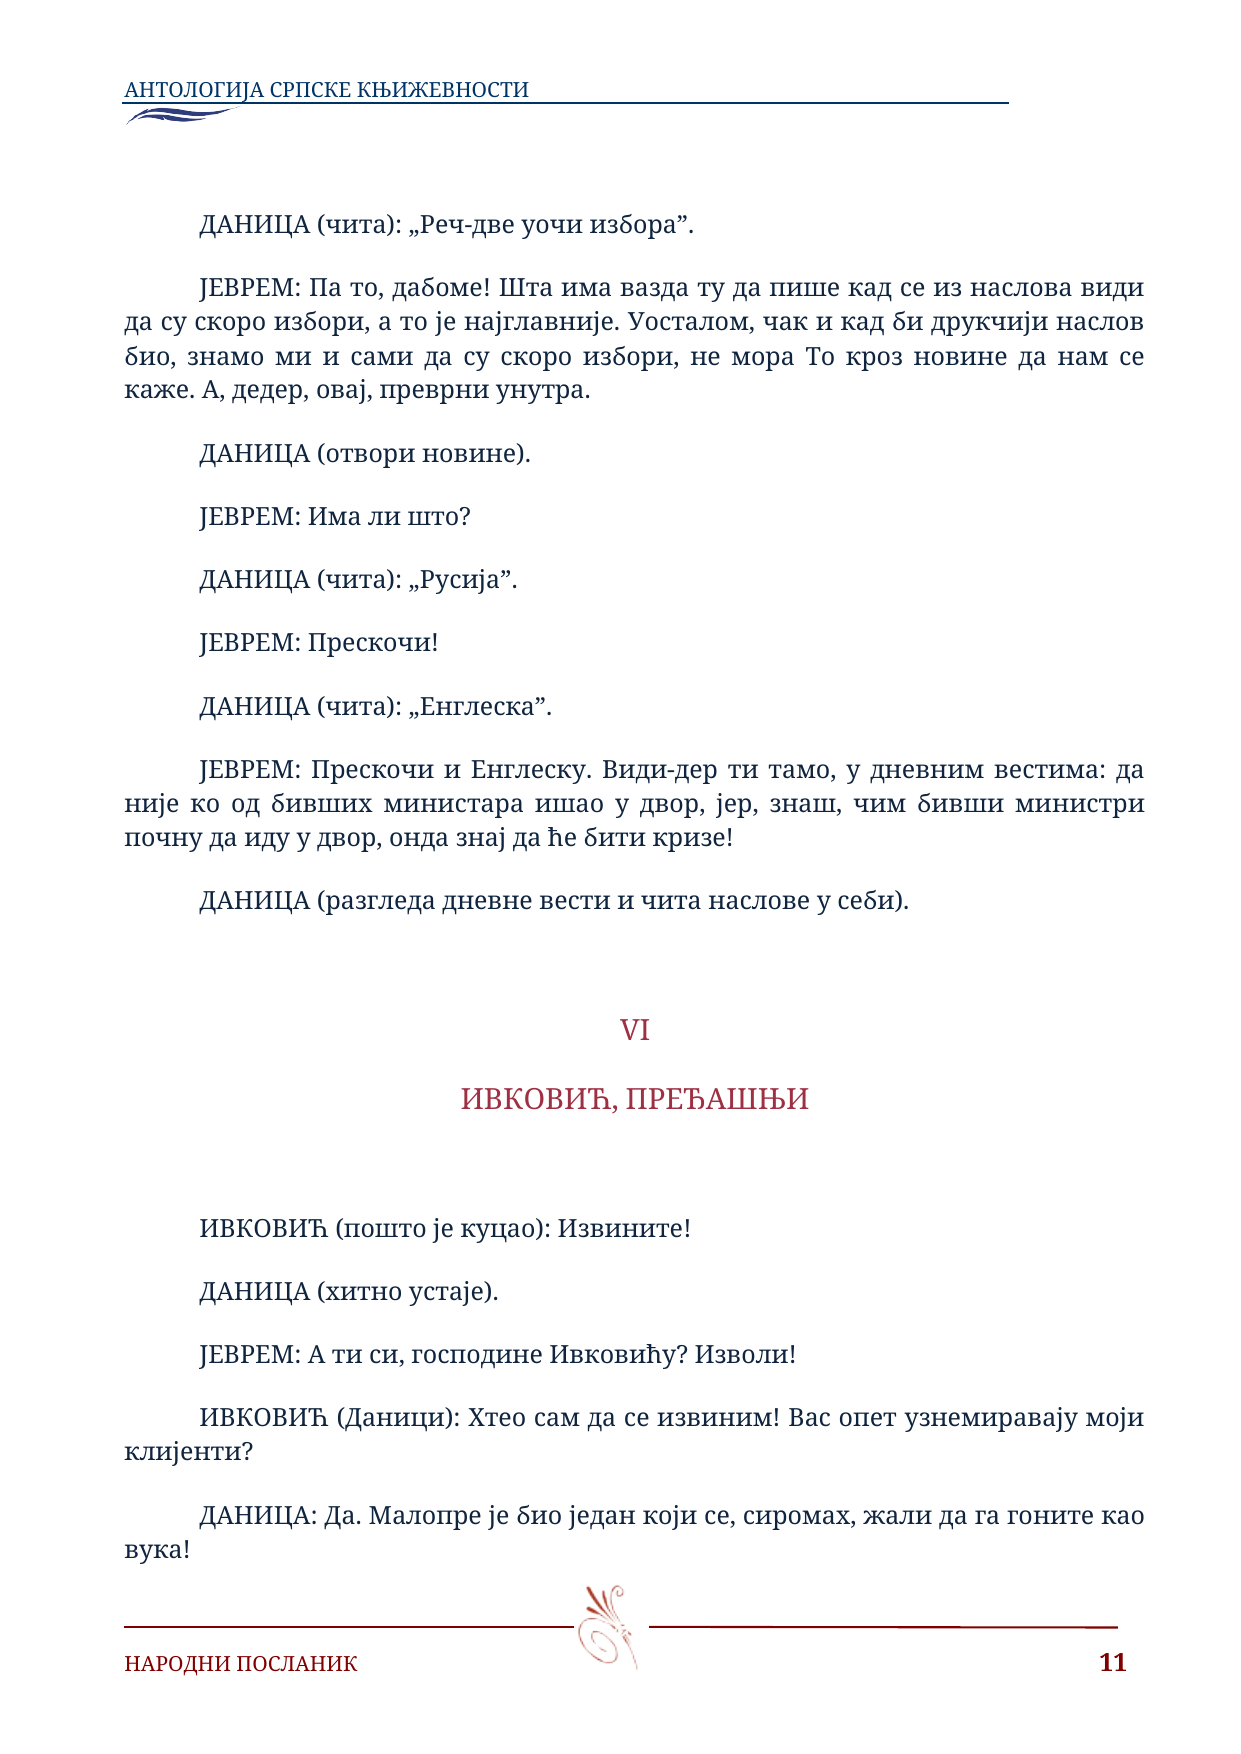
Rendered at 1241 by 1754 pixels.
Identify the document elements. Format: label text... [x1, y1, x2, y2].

text ЈЕВРЕМ: Па то, дабоме! Шта има вазда ту да пише кад се из наслова види да су скоро избори, а то је најглавније. Уосталом, чак и кад би друкчији наслов био, знамо ми и сами да су скоро избори, не мора То кроз новине да нам се каже. А, дедер, овај, преврни унутра. [124, 270, 1146, 406]
text ДАНИЦА (чита): „Русија”. [124, 562, 1146, 596]
text ДАНИЦА (разгледа дневне вести и чита наслове у себи). [124, 883, 1146, 917]
text ИВКОВИЋ (Даници): Хтео сам да се извиним! Вас опет узнемиравају моји клијенти? [124, 1400, 1146, 1468]
text ДАНИЦА (чита): „Реч-две уочи избора”. [124, 207, 1146, 241]
text ИВКОВИЋ, ПРЕЂАШЊИ [124, 1078, 1146, 1118]
text ИВКОВИЋ (пошто је куцао): Извините! [124, 1210, 1146, 1244]
text ДАНИЦА (хитно устаје). [124, 1273, 1146, 1308]
text ЈЕВРЕМ: Има ли што? [124, 499, 1146, 533]
text ДАНИЦА: Да. Малопре је био један који се, сиромах, жали да га гоните као вука! [124, 1497, 1146, 1565]
text ДАНИЦА (отвори новине). [124, 435, 1146, 469]
text ДАНИЦА (чита): „Енглеска”. [124, 688, 1146, 722]
text ЈЕВРЕМ: Прескочи! [124, 625, 1146, 659]
text ЈЕВРЕМ: А ти си, господине Ивковићу? Изволи! [124, 1337, 1146, 1371]
text ЈЕВРЕМ: Прескочи и Енглеску. Види-дер ти тамо, у дневним вестима: да није ко од бивших министара ишао у двор, јер, знаш, чим бивши министри почну да иду у двор, онда знај да ће бити кризе! [124, 752, 1146, 854]
text VI [124, 1009, 1146, 1049]
